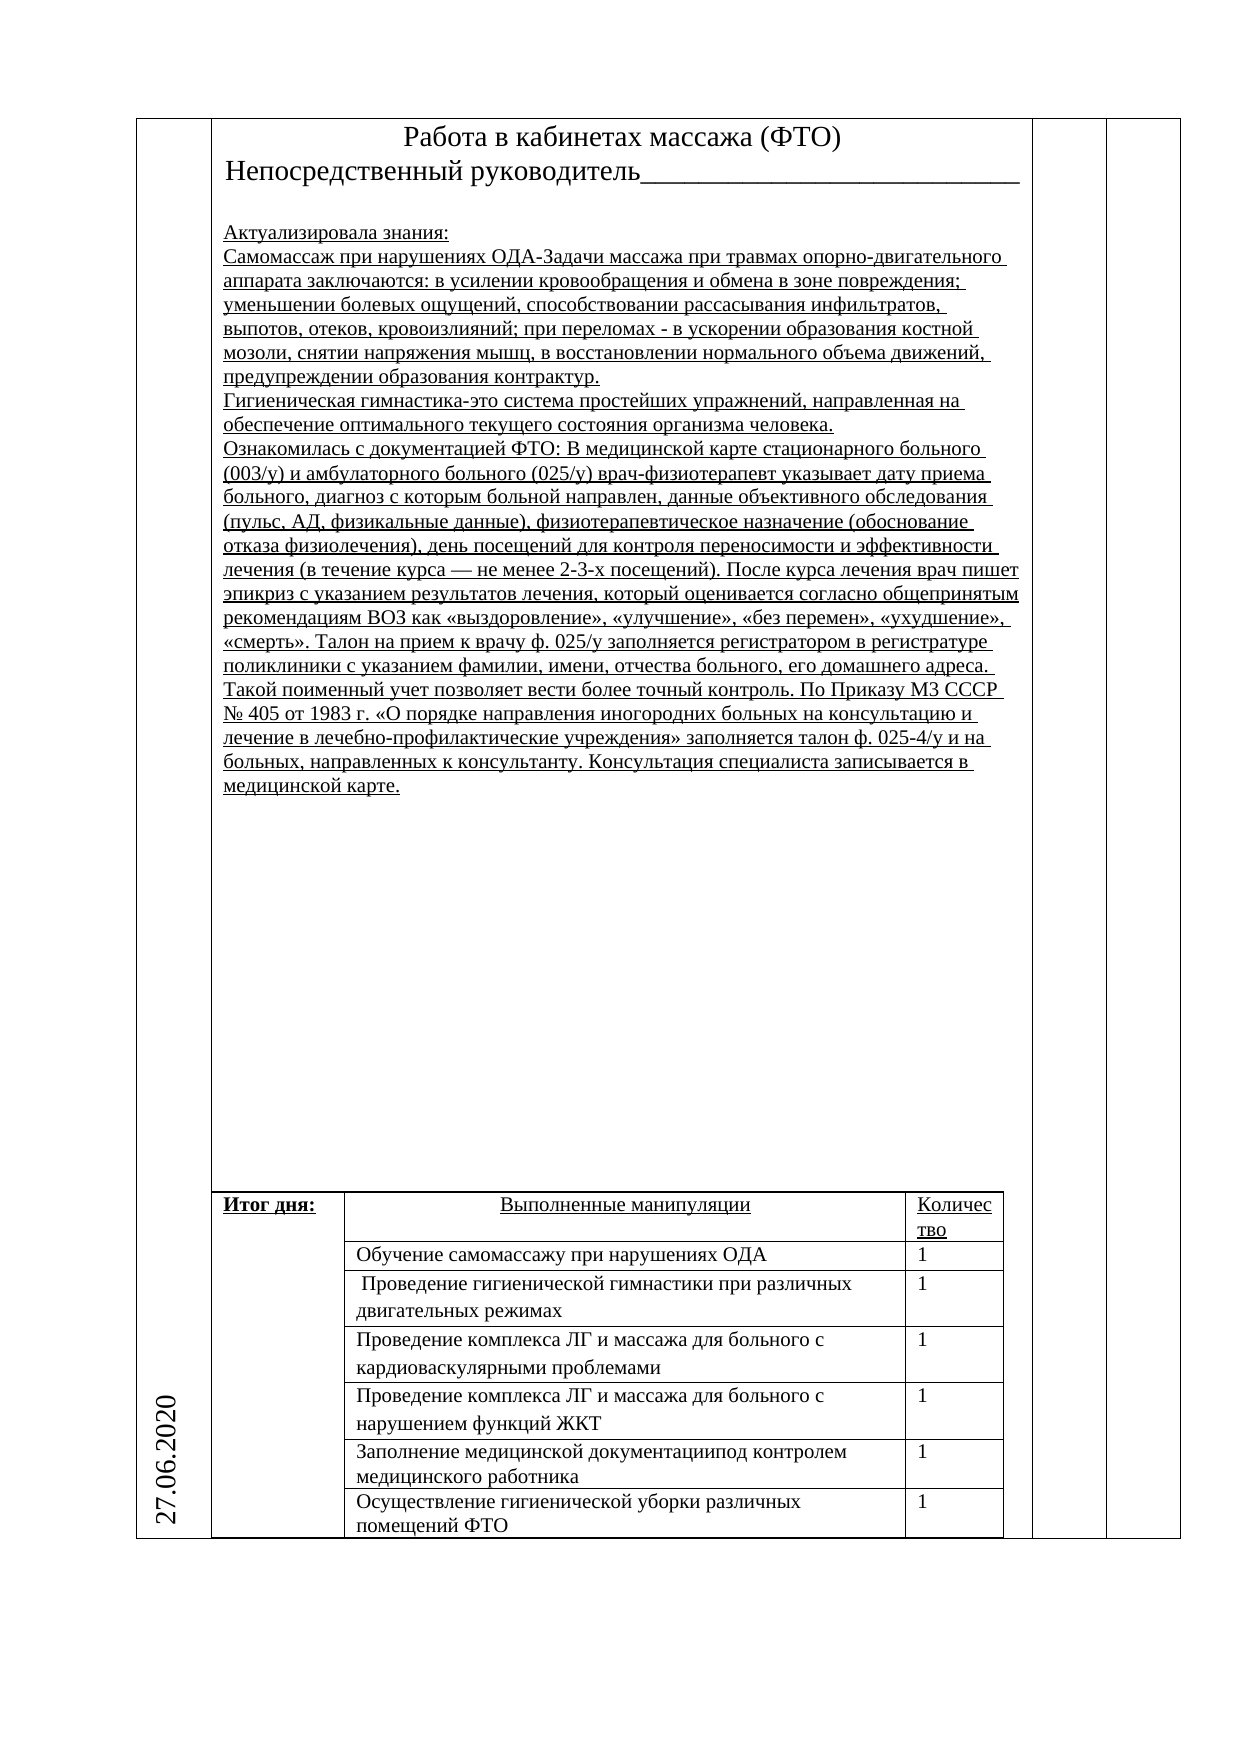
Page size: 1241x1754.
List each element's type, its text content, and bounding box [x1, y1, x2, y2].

table_cell [1033, 119, 1106, 1538]
table_cell Работа в кабинетах массажа (ФТО) Непосредственный руководитель__________________________ Актуализировала знания: Самомассаж при нарушениях ОДА-Задачи массажа при травмах опорно-двигательного аппарата заключаются: в усилении кровообращения и обмена в зоне повреждения; уменьшении болевых ощущений, способствовании рассасывания инфильтратов, выпотов, отеков, кровоизлияний; при переломах - в ускорении образования костной мозоли, снятии напряжения мышц, в восстановлении нормального объема движений, предупреждении образования контрактур. Гигиеническая гимнастика-это система простейших упражнений, направленная на обеспечение оптимального текущего состояния организма человека. Ознакомилась с документацией ФТО: В медицинской карте стационарного больного (003/у) и амбулаторного больного (025/у) врач-физиотерапевт указывает дату приема больного, диагноз с которым больной направлен, данные объективного обследования (пульс, АД, физикальные данные), физиотерапевтическое назначение (обоснование отказа физиолечения), день посещений для контроля переносимости и эффективности лечения (в течение курса — не менее 2-3-х посещений). После курса лечения врач пишет эпикриз с указанием результатов лечения, который оценивается согласно общепринятым рекомендациям ВОЗ как «выздоровление», «улучшение», «без перемен», «ухудшение», «смерть». Талон на прием к врачу ф. 025/у заполняется регистратором в регистратуре поликлиники с указанием фамилии, имени, отчества больного, его домашнего адреса. Такой поименный учет позволяет вести более точный контроль. По Приказу М3 СССР № 405 от 1983 г. «О порядке направления иногородних больных на консультацию и лечение в лечебно-профилактические учреждения» заполняется талон ф. 025-4/у и на больных, направленных к консультанту. Консультация специалиста записывается в медицинской карте. [212, 119, 1032, 1538]
table_cell 27.06.2020 [137, 119, 211, 1538]
table_cell [1107, 119, 1180, 1538]
